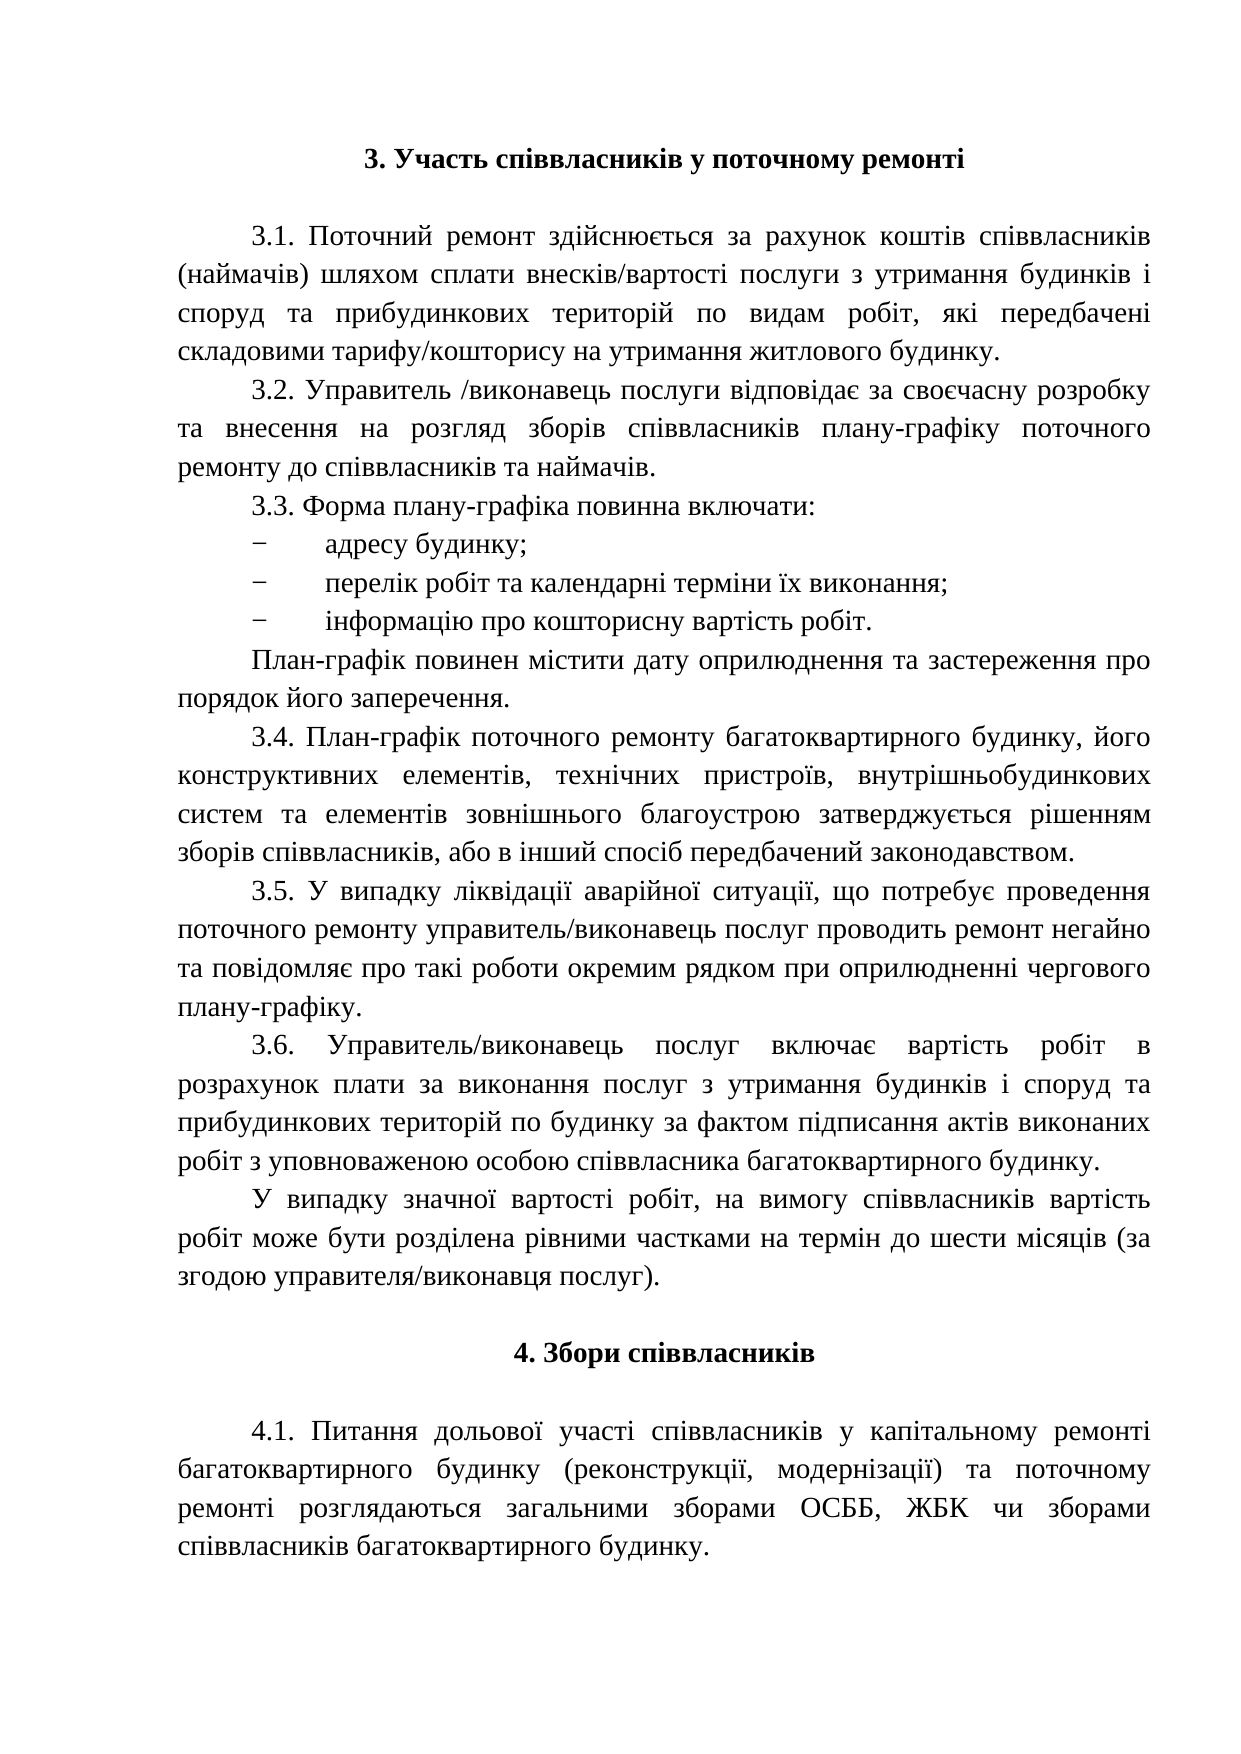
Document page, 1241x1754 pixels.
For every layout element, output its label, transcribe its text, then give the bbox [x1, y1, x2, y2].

text 3.3. Форма плану-графіка повинна включати: [177, 488, 1152, 521]
text 3. Участь співвласників у поточному ремонті [177, 141, 1152, 174]
text 3.2. Управитель /виконавець послуги відповідає за своєчасну розробку та внесення на розгляд зборів співвласників плану-графіку поточного ремонту до співвласників та наймачів. [177, 372, 1152, 483]
list інформацію про кошторисну вартість робіт. [177, 603, 1152, 637]
text 4.1. Питання дольової участі співвласників у капітальному ремонті багатоквартирного будинку (реконструкції, модернізації) та поточному ремонті розглядаються загальними зборами ОСББ, ЖБК чи зборами співвласників багатоквартирного будинку. [177, 1413, 1152, 1562]
list перелік робіт та календарні терміни їх виконання; [177, 565, 1152, 598]
text 4. Збори співвласників [177, 1336, 1152, 1369]
text 3.1. Поточний ремонт здійснюється за рахунок коштів співвласників (наймачів) шляхом сплати внесків/вартості послуги з утримання будинків і споруд та прибудинкових територій по видам робіт, які передбачені складовими тарифу/кошторису на утримання житлового будинку. [177, 218, 1152, 367]
list адресу будинку; [177, 526, 1152, 560]
text У випадку значної вартості робіт, на вимогу співвласників вартість робіт може бути розділена рівними частками на термін до шести місяців (за згодою управителя/виконавця послуг). [177, 1181, 1152, 1292]
text 3.6. Управитель/виконавець послуг включає вартість робіт в розрахунок плати за виконання послуг з утримання будинків і споруд та прибудинкових територій по будинку за фактом підписання актів виконаних робіт з уповноваженою особою співвласника багатоквартирного будинку. [177, 1027, 1152, 1176]
text 3.4. План-графік поточного ремонту багатоквартирного будинку, його конструктивних елементів, технічних пристроїв, внутрішньобудинкових систем та елементів зовнішнього благоустрою затверджується рішенням зборів співвласників, або в інший спосіб передбачений законодавством. [177, 719, 1152, 868]
text План-графік повинен містити дату оприлюднення та застереження про порядок його заперечення. [177, 642, 1152, 714]
text 3.5. У випадку ліквідації аварійної ситуації, що потребує проведення поточного ремонту управитель/виконавець послуг проводить ремонт негайно та повідомляє про такі роботи окремим рядком при оприлюдненні чергового плану-графіку. [177, 873, 1152, 1022]
